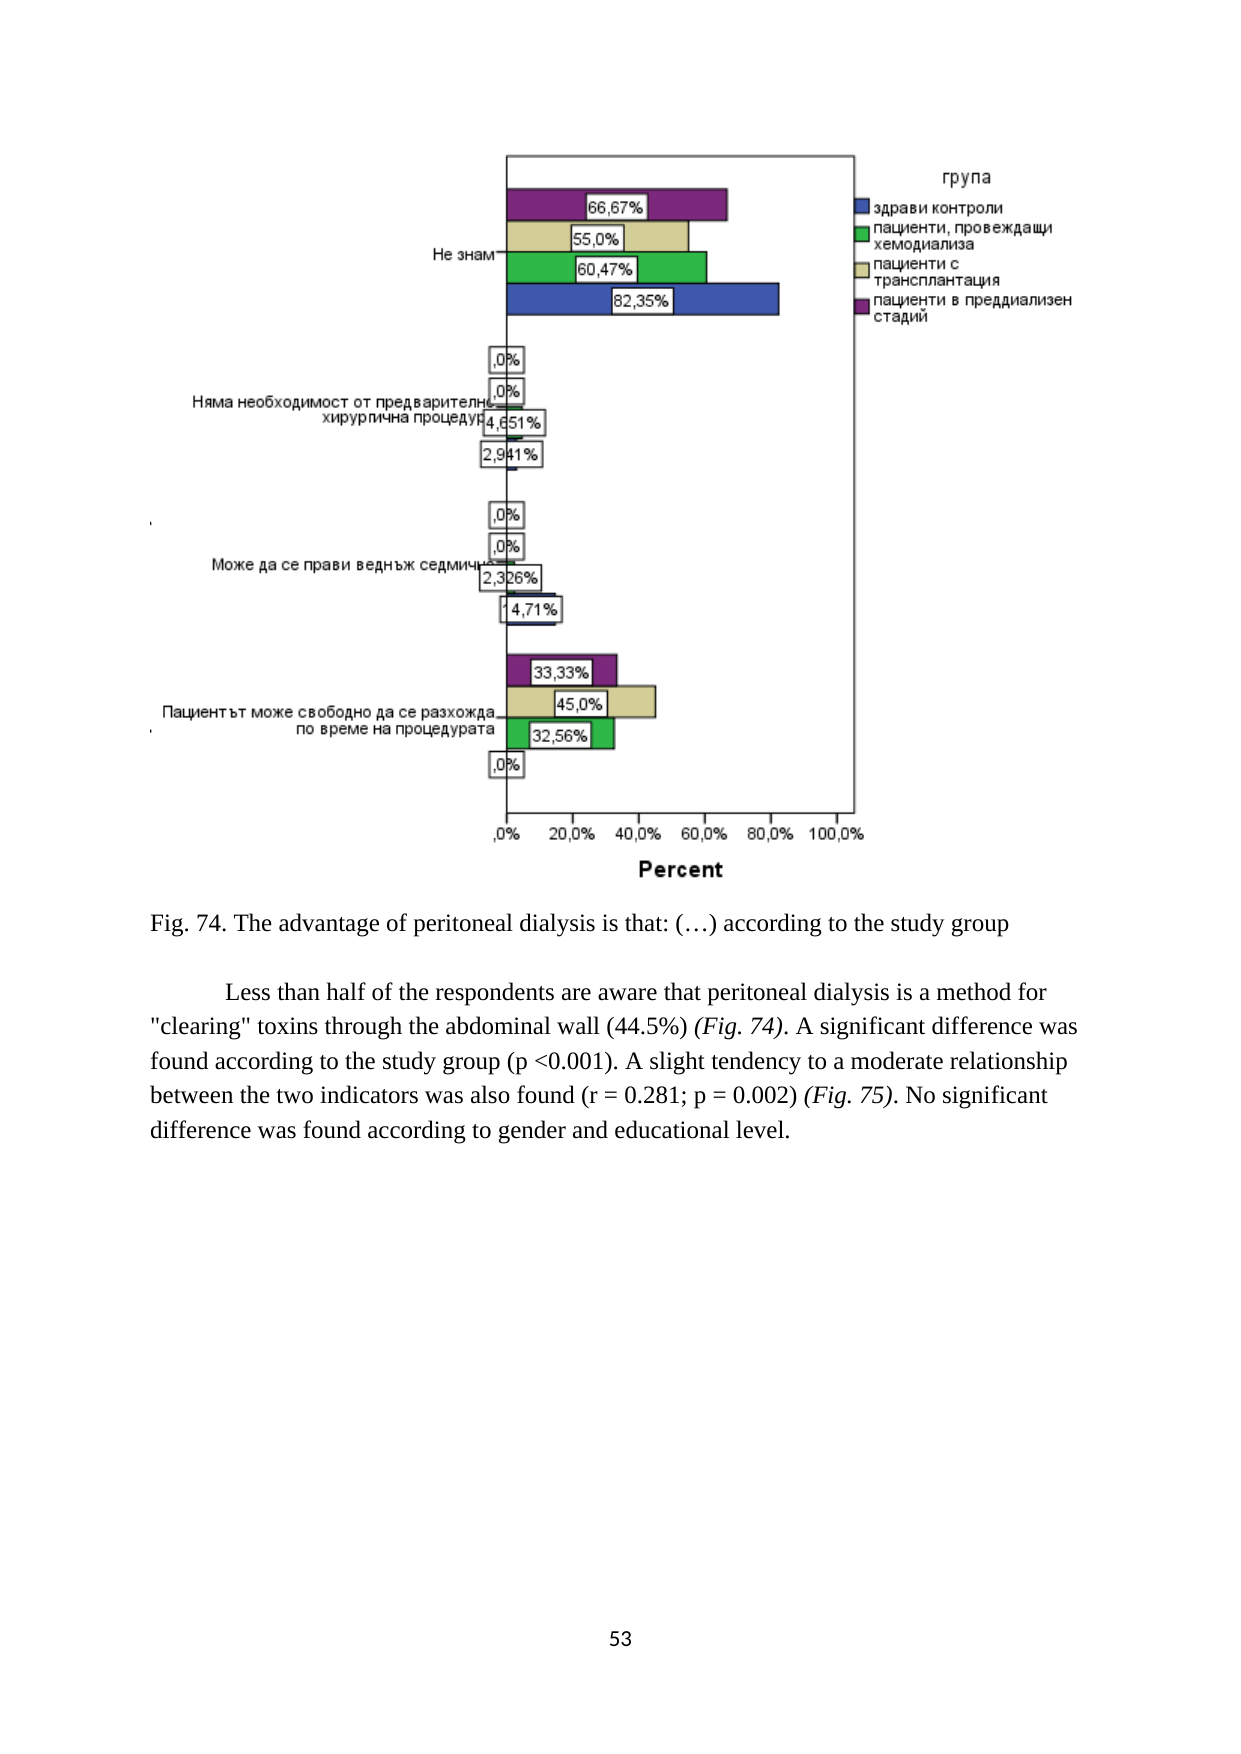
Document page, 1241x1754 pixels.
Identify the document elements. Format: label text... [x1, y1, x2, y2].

text Fig. 74. The advantage of peritoneal dialysis is that: (…) according to the study group [150, 908, 1090, 937]
picture [150, 150, 1090, 903]
text Less than half of the respondents are aware that peritoneal dialysis is a method for "clearing" toxins through the abdominal wall (44.5%) (Fig. 74). A significant difference was found according to the study group (p <0.001). A slight tendency to a moderate relationship between the two indicators was also found (r = 0.281; p = 0.002) (Fig. 75). No significant difference was found according to gender and educational level. [150, 977, 1090, 1144]
